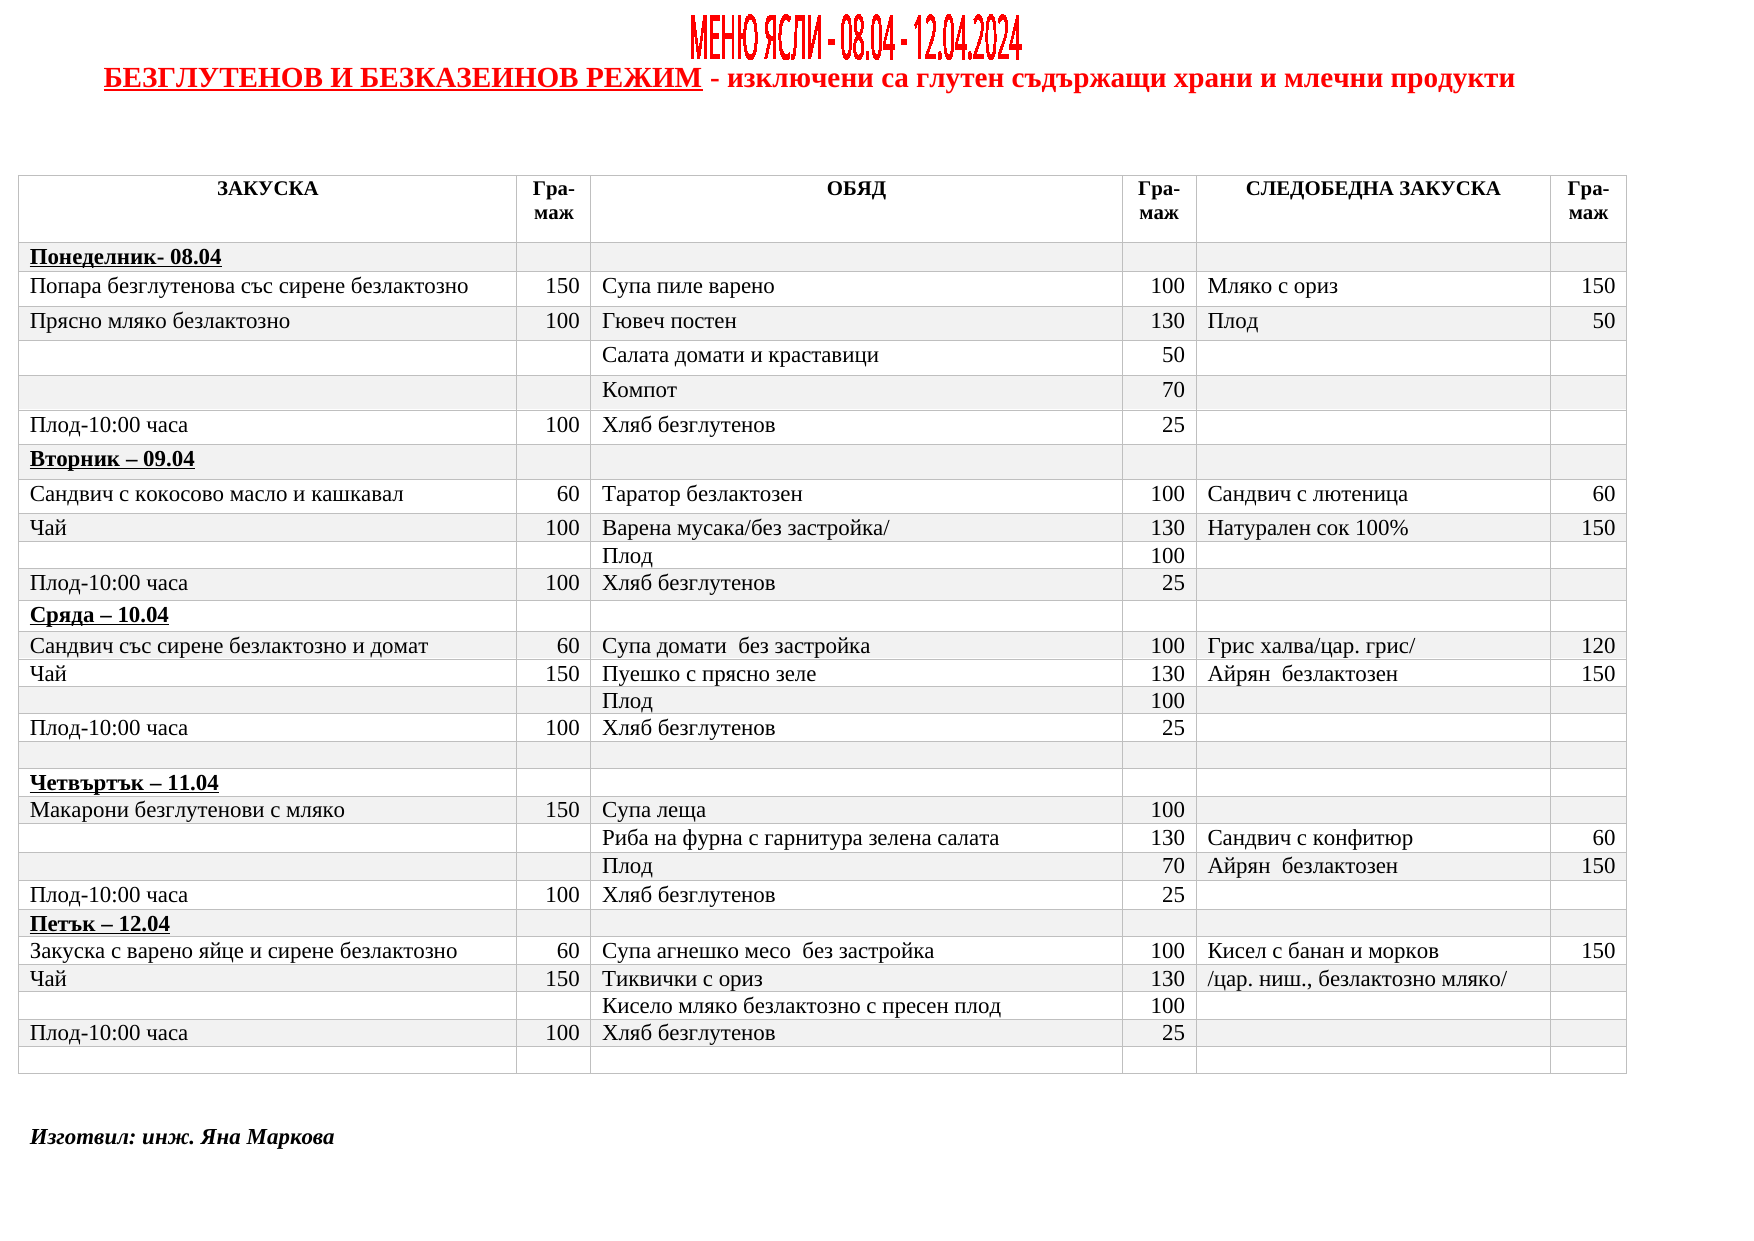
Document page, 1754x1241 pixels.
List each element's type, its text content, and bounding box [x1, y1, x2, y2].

table_cell [517, 1047, 590, 1073]
table_cell Хляб безглутенов [591, 1020, 1122, 1046]
table_cell [517, 824, 590, 852]
table_cell Вторник – 09.04 [19, 445, 516, 479]
table_cell [1197, 376, 1550, 409]
table_cell /цар. ниш., безлактозно мляко/ [1197, 965, 1550, 991]
table_cell 100 [517, 881, 590, 909]
table_cell Пуешко с прясно зеле [591, 660, 1122, 686]
table_cell Сандвич с лютеница [1197, 480, 1550, 513]
table_cell Супа леща [591, 797, 1122, 823]
table_cell 100 [517, 714, 590, 741]
table_cell Хляб безглутенов [591, 569, 1122, 600]
table_cell [1551, 341, 1626, 375]
table_cell Айрян безлактозен [1197, 660, 1550, 686]
table_cell Айрян безлактозен [1197, 853, 1550, 880]
table_cell Закуска с варено яйце и сирене безлактозно [19, 937, 516, 964]
table_cell [1551, 445, 1626, 479]
table_cell [19, 1047, 516, 1073]
table_cell [1551, 1047, 1626, 1073]
table_cell [517, 853, 590, 880]
table_cell [19, 542, 516, 568]
table_cell [1551, 910, 1626, 936]
table_cell Супа домати без застройка [591, 632, 1122, 658]
table_cell [1197, 797, 1550, 823]
table_cell 70 [1123, 376, 1196, 409]
table_cell 100 [517, 514, 590, 541]
table_cell 130 [1123, 307, 1196, 340]
table_cell Кисел с банан и морков [1197, 937, 1550, 964]
table_cell 70 [1123, 853, 1196, 880]
table_cell [1197, 341, 1550, 375]
table_cell Сандвич с конфитюр [1197, 824, 1550, 852]
table_cell Плод [591, 687, 1122, 713]
table_cell 130 [1123, 824, 1196, 852]
table_cell Плод-10:00 часа [19, 714, 516, 741]
table_cell [1123, 910, 1196, 936]
table_cell Плод [1197, 307, 1550, 340]
table_cell 25 [1123, 1020, 1196, 1046]
table_cell [1197, 742, 1550, 768]
table_cell 25 [1123, 569, 1196, 600]
table_cell [1551, 714, 1626, 741]
table_cell [1123, 1047, 1196, 1073]
table_cell Сряда – 10.04 [19, 601, 516, 631]
table_cell Прясно мляко безлактозно [19, 307, 516, 340]
table_cell [1197, 769, 1550, 796]
table_cell [1551, 881, 1626, 909]
table_cell Таратор безлактозен [591, 480, 1122, 513]
table_header ЗАКУСКА [19, 176, 516, 242]
table_cell [1551, 769, 1626, 796]
table_cell [591, 1047, 1122, 1073]
table_cell [591, 769, 1122, 796]
table_cell 150 [1551, 660, 1626, 686]
table_header Гра- маж [1551, 176, 1626, 242]
table_cell [591, 601, 1122, 631]
table_cell [19, 742, 516, 768]
table_cell [1551, 797, 1626, 823]
table_cell [1551, 376, 1626, 409]
table_cell 150 [1551, 853, 1626, 880]
table_cell [591, 243, 1122, 271]
table_cell [1123, 769, 1196, 796]
table_cell [1551, 965, 1626, 991]
table_cell Кисело мляко безлактозно с пресен плод [591, 992, 1122, 1018]
table_cell [517, 992, 590, 1018]
table_header Гра- маж [1123, 176, 1196, 242]
table_cell 150 [1551, 937, 1626, 964]
table_cell Сандвич със сирене безлактозно и домат [19, 632, 516, 658]
table_cell 60 [517, 480, 590, 513]
table_cell Хляб безглутенов [591, 411, 1122, 444]
table_cell [1123, 742, 1196, 768]
table_cell [19, 341, 516, 375]
table_cell Четвъртък – 11.04 [19, 769, 516, 796]
table_cell Натурален сок 100% [1197, 514, 1550, 541]
table_cell Салата домати и краставици [591, 341, 1122, 375]
table_cell 100 [517, 411, 590, 444]
table_cell [1197, 1047, 1550, 1073]
table_cell Плод-10:00 часа [19, 881, 516, 909]
table_cell 150 [1551, 514, 1626, 541]
table_cell 100 [517, 569, 590, 600]
table_cell [1197, 1020, 1550, 1046]
table_cell 100 [1123, 992, 1196, 1018]
table_cell [19, 992, 516, 1018]
text Изготвил: инж. Яна Маркова [29, 1123, 1683, 1149]
table_cell [1197, 601, 1550, 631]
table_cell [1551, 992, 1626, 1018]
table_cell [1123, 445, 1196, 479]
table_cell 150 [517, 660, 590, 686]
table_cell 50 [1123, 341, 1196, 375]
table_cell [1551, 1020, 1626, 1046]
table_cell [1197, 411, 1550, 444]
table_cell [517, 341, 590, 375]
table_cell Плод-10:00 часа [19, 1020, 516, 1046]
table_cell [517, 376, 590, 409]
table_cell [1197, 992, 1550, 1018]
table_cell 130 [1123, 514, 1196, 541]
table_cell [517, 243, 590, 271]
table_cell [517, 601, 590, 631]
table_cell 100 [1123, 797, 1196, 823]
table_cell 60 [1551, 824, 1626, 852]
table_cell Чай [19, 965, 516, 991]
table_cell 150 [517, 797, 590, 823]
table_cell Плод [591, 542, 1122, 568]
table_cell 130 [1123, 965, 1196, 991]
table_cell Чай [19, 660, 516, 686]
table_cell Плод-10:00 часа [19, 569, 516, 600]
table_cell Чай [19, 514, 516, 541]
table_cell Мляко с ориз [1197, 272, 1550, 306]
table_cell [1197, 687, 1550, 713]
table_cell 50 [1551, 307, 1626, 340]
table_cell 60 [517, 937, 590, 964]
table_cell [591, 742, 1122, 768]
table_cell [591, 445, 1122, 479]
table_cell 60 [517, 632, 590, 658]
table_cell 120 [1551, 632, 1626, 658]
table_cell [517, 542, 590, 568]
table_cell [1197, 445, 1550, 479]
table_cell [1197, 542, 1550, 568]
table_cell [1551, 601, 1626, 631]
table_cell [591, 910, 1122, 936]
table_cell [1551, 411, 1626, 444]
table_cell 100 [1123, 542, 1196, 568]
table_cell [1123, 601, 1196, 631]
table_cell [1123, 243, 1196, 271]
table_cell [1551, 569, 1626, 600]
table_cell Грис халва/цар. грис/ [1197, 632, 1550, 658]
table_cell [19, 853, 516, 880]
table_cell Макарони безглутенови с мляко [19, 797, 516, 823]
table_cell Риба на фурна с гарнитура зелена салата [591, 824, 1122, 852]
table_cell Гювеч постен [591, 307, 1122, 340]
table_cell [1197, 569, 1550, 600]
table_cell [517, 910, 590, 936]
table_cell Хляб безглутенов [591, 881, 1122, 909]
table_cell [517, 769, 590, 796]
table_header Гра-маж [517, 176, 590, 242]
table_cell [19, 376, 516, 409]
table_cell 100 [517, 307, 590, 340]
table_cell 60 [1551, 480, 1626, 513]
table_cell 100 [1123, 272, 1196, 306]
table_cell 25 [1123, 881, 1196, 909]
table_cell [517, 445, 590, 479]
table_cell 100 [1123, 480, 1196, 513]
table_cell 100 [1123, 632, 1196, 658]
table_cell [19, 687, 516, 713]
table_cell [1551, 687, 1626, 713]
table_cell [1197, 881, 1550, 909]
table_cell 130 [1123, 660, 1196, 686]
table_cell [1197, 714, 1550, 741]
table_cell [1551, 243, 1626, 271]
table_cell 150 [517, 965, 590, 991]
table_cell [517, 742, 590, 768]
table_cell Плод-10:00 часа [19, 411, 516, 444]
table_header СЛЕДОБЕДНА ЗАКУСКА [1197, 176, 1550, 242]
table_cell 25 [1123, 714, 1196, 741]
table_header ОБЯД [591, 176, 1122, 242]
table_cell Понеделник- 08.04 [19, 243, 516, 271]
table_cell Тиквички с ориз [591, 965, 1122, 991]
table_cell [19, 824, 516, 852]
table_cell Попара безглутенова със сирене безлактозно [19, 272, 516, 306]
table_cell 100 [517, 1020, 590, 1046]
table_cell Супа пиле варено [591, 272, 1122, 306]
table_cell 100 [1123, 937, 1196, 964]
table_cell Варена мусака/без застройка/ [591, 514, 1122, 541]
table_cell Сандвич с кокосово масло и кашкавал [19, 480, 516, 513]
table_cell Супа агнешко месо без застройка [591, 937, 1122, 964]
table_cell [517, 687, 590, 713]
table_cell 150 [517, 272, 590, 306]
table_cell Хляб безглутенов [591, 714, 1122, 741]
table_cell [1197, 910, 1550, 936]
table_cell [1551, 742, 1626, 768]
table_cell Петък – 12.04 [19, 910, 516, 936]
table_cell 25 [1123, 411, 1196, 444]
table_cell 100 [1123, 687, 1196, 713]
table_cell 150 [1551, 272, 1626, 306]
table_cell Компот [591, 376, 1122, 409]
table_cell [1551, 542, 1626, 568]
table_cell Плод [591, 853, 1122, 880]
table_cell [1197, 243, 1550, 271]
